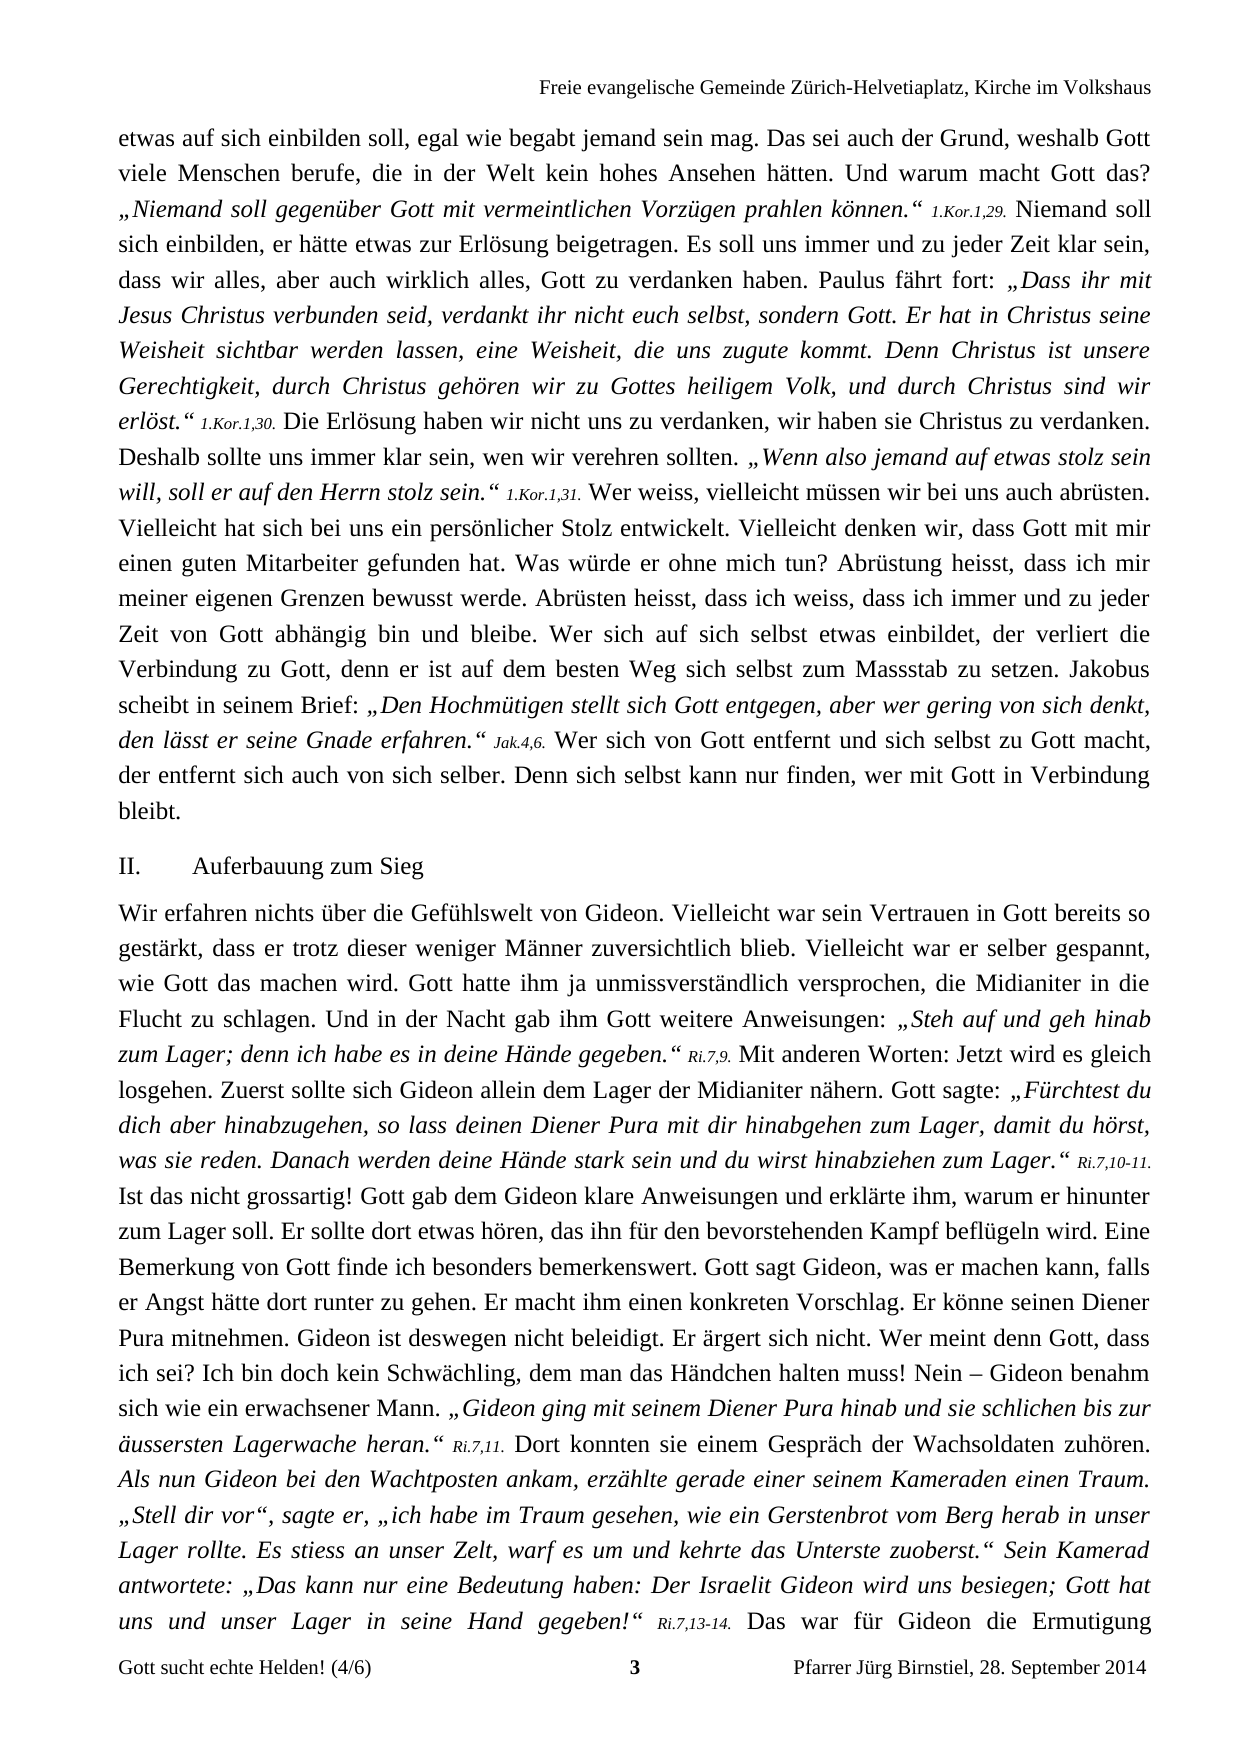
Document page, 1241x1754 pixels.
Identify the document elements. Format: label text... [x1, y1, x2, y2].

subtitle Auferbauung zum Sieg [118, 851, 1152, 880]
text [118, 118, 1152, 826]
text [118, 893, 1152, 1636]
